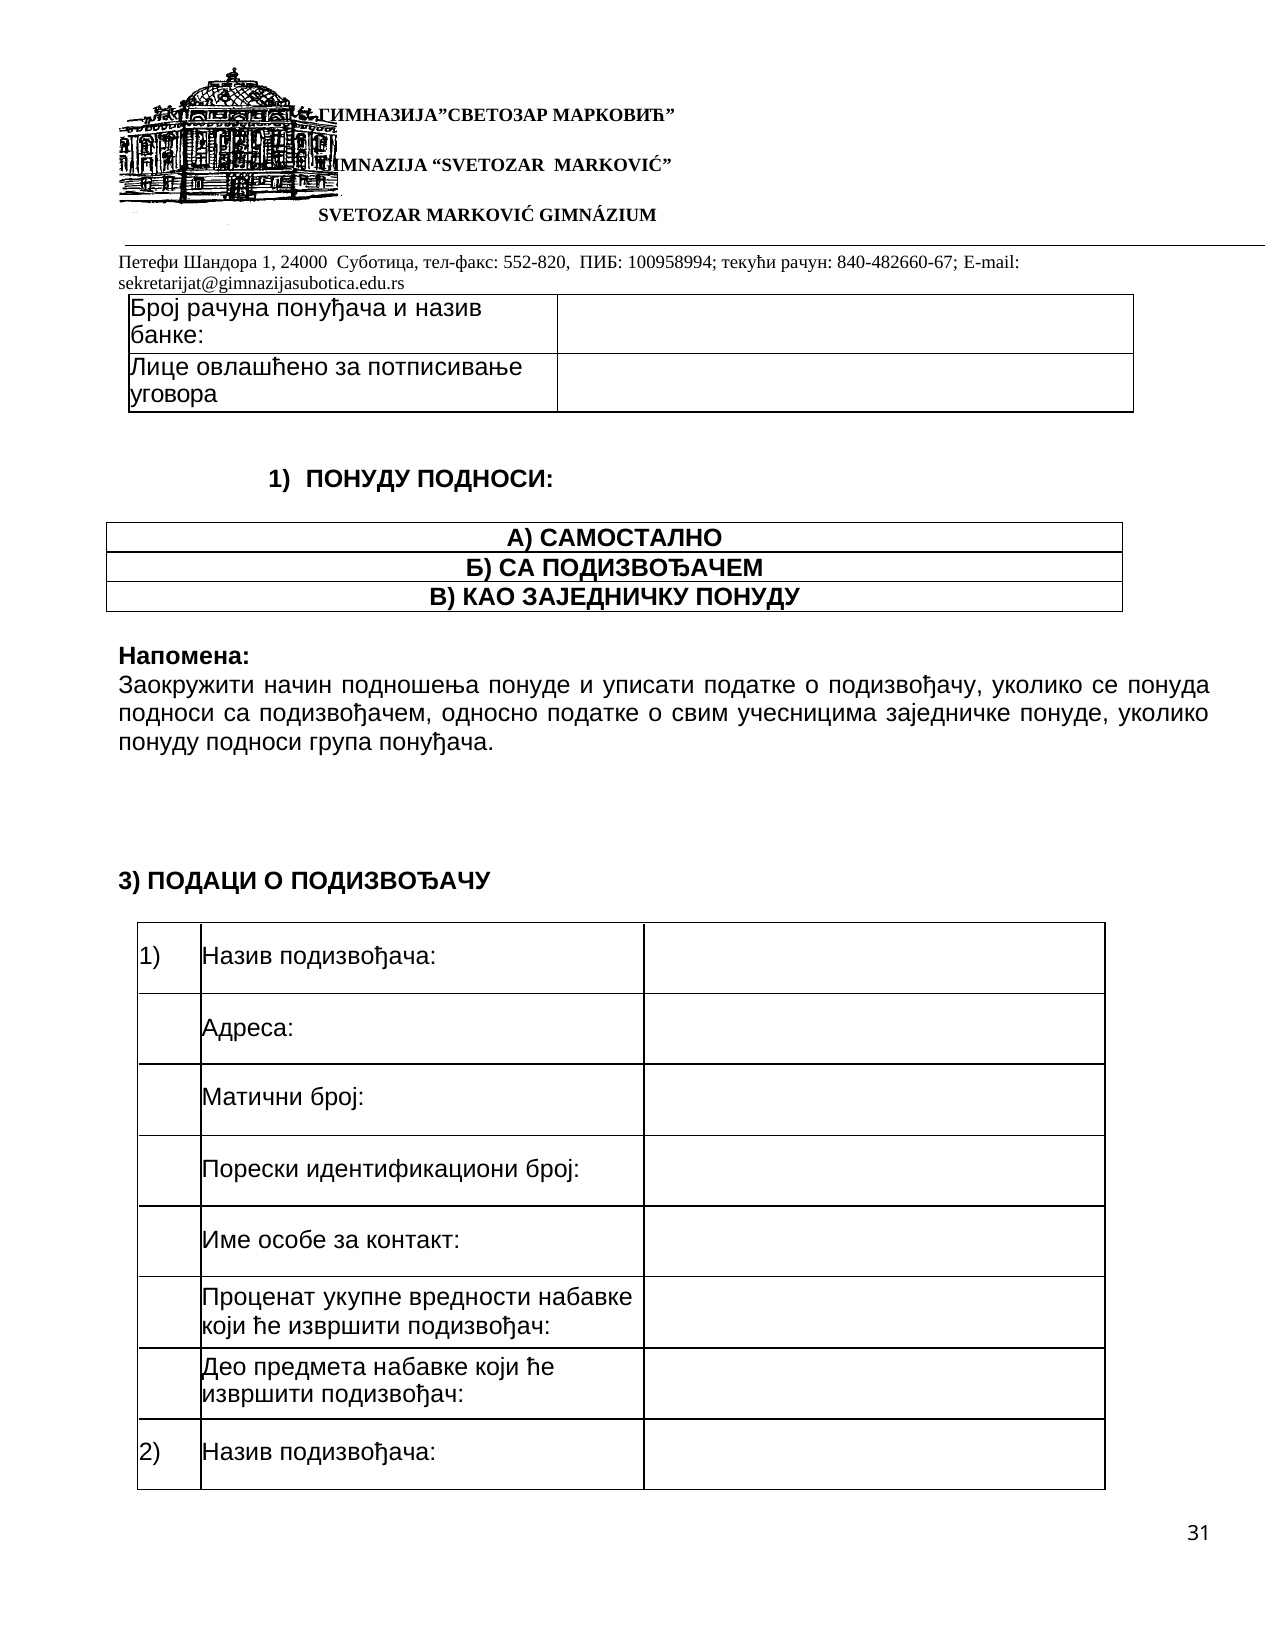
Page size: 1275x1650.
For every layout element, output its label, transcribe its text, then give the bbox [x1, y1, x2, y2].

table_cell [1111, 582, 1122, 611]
table_cell Број рачуна понуђача и назив банке: [130, 295, 557, 352]
table_cell [138, 1207, 200, 1276]
table_cell Име особе за контакт: [202, 1207, 643, 1276]
table_cell [645, 994, 1104, 1063]
table_cell Адреса: [202, 994, 643, 1063]
text 3) ПОДАЦИ О ПОДИЗВОЂАЧУ [118, 867, 1203, 894]
table_cell [645, 1277, 1104, 1347]
table_cell Назив подизвођача: [202, 1420, 643, 1488]
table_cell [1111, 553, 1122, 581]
list ПОНУДУ ПОДНОСИ: [268, 464, 1211, 493]
table_cell [645, 1136, 1104, 1205]
table_cell Матични број: [202, 1065, 643, 1134]
table_cell [645, 1065, 1104, 1134]
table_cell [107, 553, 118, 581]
table_cell [558, 295, 1133, 352]
table_header 1) [138, 923, 201, 993]
text Заокружити начин подношења понуде и уписати податке о подизвођачу, уколико се понуда подноси са подизвођачем, односно податке о свим учесницима заједничке понуде, уколико понуду подноси група понуђача. [118, 669, 1211, 756]
table_header Назив подизвођача: [202, 923, 644, 993]
table_cell [645, 1207, 1104, 1276]
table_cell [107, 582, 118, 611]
table_cell [138, 1277, 200, 1347]
table_cell [138, 1065, 200, 1134]
table_cell 2) [138, 1420, 200, 1488]
table_cell Порески идентификациони број: [202, 1136, 643, 1205]
table_header [645, 923, 1104, 993]
table_cell Лице овлашћено за потписивање уговора [130, 354, 557, 411]
table_cell [138, 994, 200, 1063]
table_cell [138, 1349, 200, 1418]
table_cell [138, 1136, 200, 1205]
table_cell [645, 1349, 1104, 1418]
table_cell [645, 1420, 1104, 1488]
table_cell Део предмета набавке који ће извршити подизвођач: [202, 1349, 643, 1418]
table_cell [558, 354, 1133, 411]
text Напомена: [118, 641, 1211, 669]
picture [106, 56, 351, 226]
table_cell Проценат укупне вредности набавке који ће извршити подизвођач: [202, 1277, 643, 1347]
